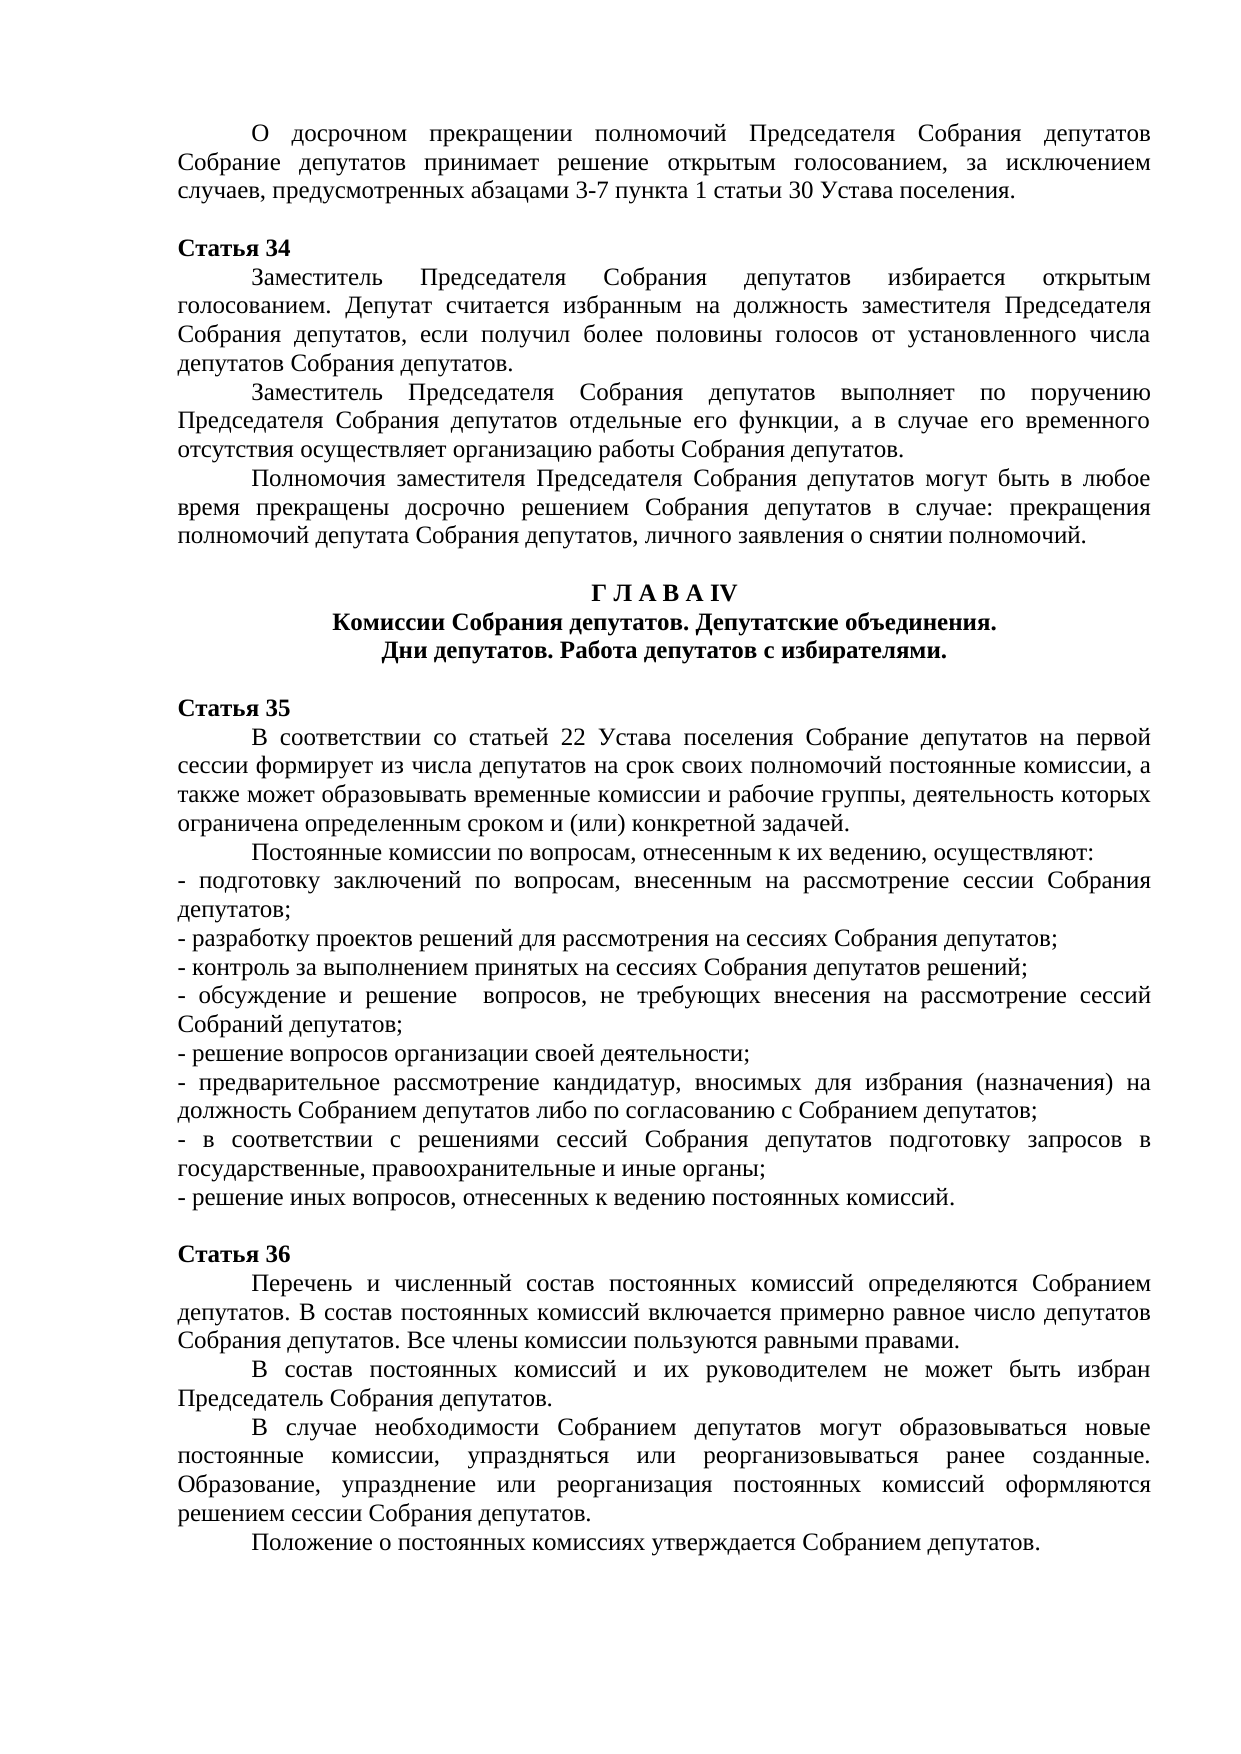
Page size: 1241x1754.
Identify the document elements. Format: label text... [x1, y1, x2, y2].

text В соответствии со статьей 22 Устава поселения Собрание депутатов на первой сессии формирует из числа депутатов на срок своих полномочий постоянные комиссии, а также может образовывать временные комиссии и рабочие группы, деятельность которых ограничена определенным сроком и (или) конкретной задачей. [177, 722, 1152, 837]
text - обсуждение и решение вопросов, не требующих внесения на рассмотрение сессий Собраний депутатов; [177, 981, 1152, 1038]
text Статья 36 [177, 1239, 1152, 1268]
text - разработку проектов решений для рассмотрения на сессиях Собрания депутатов; [177, 923, 1152, 952]
text Статья 35 [177, 693, 1152, 722]
text - контроль за выполнением принятых на сессиях Собрания депутатов решений; [177, 952, 1152, 981]
text Заместитель Председателя Собрания депутатов выполняет по поручению Председателя Собрания депутатов отдельные его функции, а в случае его временного отсутствия осуществляет организацию работы Собрания депутатов. [177, 377, 1152, 463]
text Дни депутатов. Работа депутатов с избирателями. [177, 636, 1152, 664]
text В состав постоянных комиссий и их руководителем не может быть избран Председатель Собрания депутатов. [177, 1354, 1152, 1412]
text Комиссии Собрания депутатов. Депутатские объединения. [177, 607, 1152, 636]
text О досрочном прекращении полномочий Председателя Собрания депутатов Собрание депутатов принимает решение открытым голосованием, за исключением случаев, предусмотренных абзацами 3-7 пункта 1 статьи 30 Устава поселения. [177, 118, 1152, 204]
text Г Л А В А IV [177, 578, 1152, 607]
text Положение о постоянных комиссиях утверждается Собранием депутатов. [177, 1527, 1152, 1556]
text Заместитель Председателя Собрания депутатов избирается открытым голосованием. Депутат считается избранным на должность заместителя Председателя Собрания депутатов, если получил более половины голосов от установленного числа депутатов Собрания депутатов. [177, 262, 1152, 377]
text - решение вопросов организации своей деятельности; [177, 1038, 1152, 1067]
text - подготовку заключений по вопросам, внесенным на рассмотрение сессии Собрания депутатов; [177, 866, 1152, 923]
text В случае необходимости Собранием депутатов могут образовываться новые постоянные комиссии, упраздняться или реорганизовываться ранее созданные. Образование, упразднение или реорганизация постоянных комиссий оформляются решением сессии Собрания депутатов. [177, 1412, 1152, 1527]
text Перечень и численный состав постоянных комиссий определяются Собранием депутатов. В состав постоянных комиссий включается примерно равное число депутатов Собрания депутатов. Все члены комиссии пользуются равными правами. [177, 1268, 1152, 1354]
text Статья 34 [177, 233, 1152, 262]
text Постоянные комиссии по вопросам, отнесенным к их ведению, осуществляют: [177, 837, 1152, 866]
text Полномочия заместителя Председателя Собрания депутатов могут быть в любое время прекращены досрочно решением Собрания депутатов в случае: прекращения полномочий депутата Собрания депутатов, личного заявления о снятии полномочий. [177, 463, 1152, 549]
text - решение иных вопросов, отнесенных к ведению постоянных комиссий. [177, 1182, 1152, 1211]
text - предварительное рассмотрение кандидатур, вносимых для избрания (назначения) на должность Собранием депутатов либо по согласованию с Собранием депутатов; [177, 1067, 1152, 1124]
text - в соответствии с решениями сессий Собрания депутатов подготовку запросов в государственные, правоохранительные и иные органы; [177, 1124, 1152, 1182]
